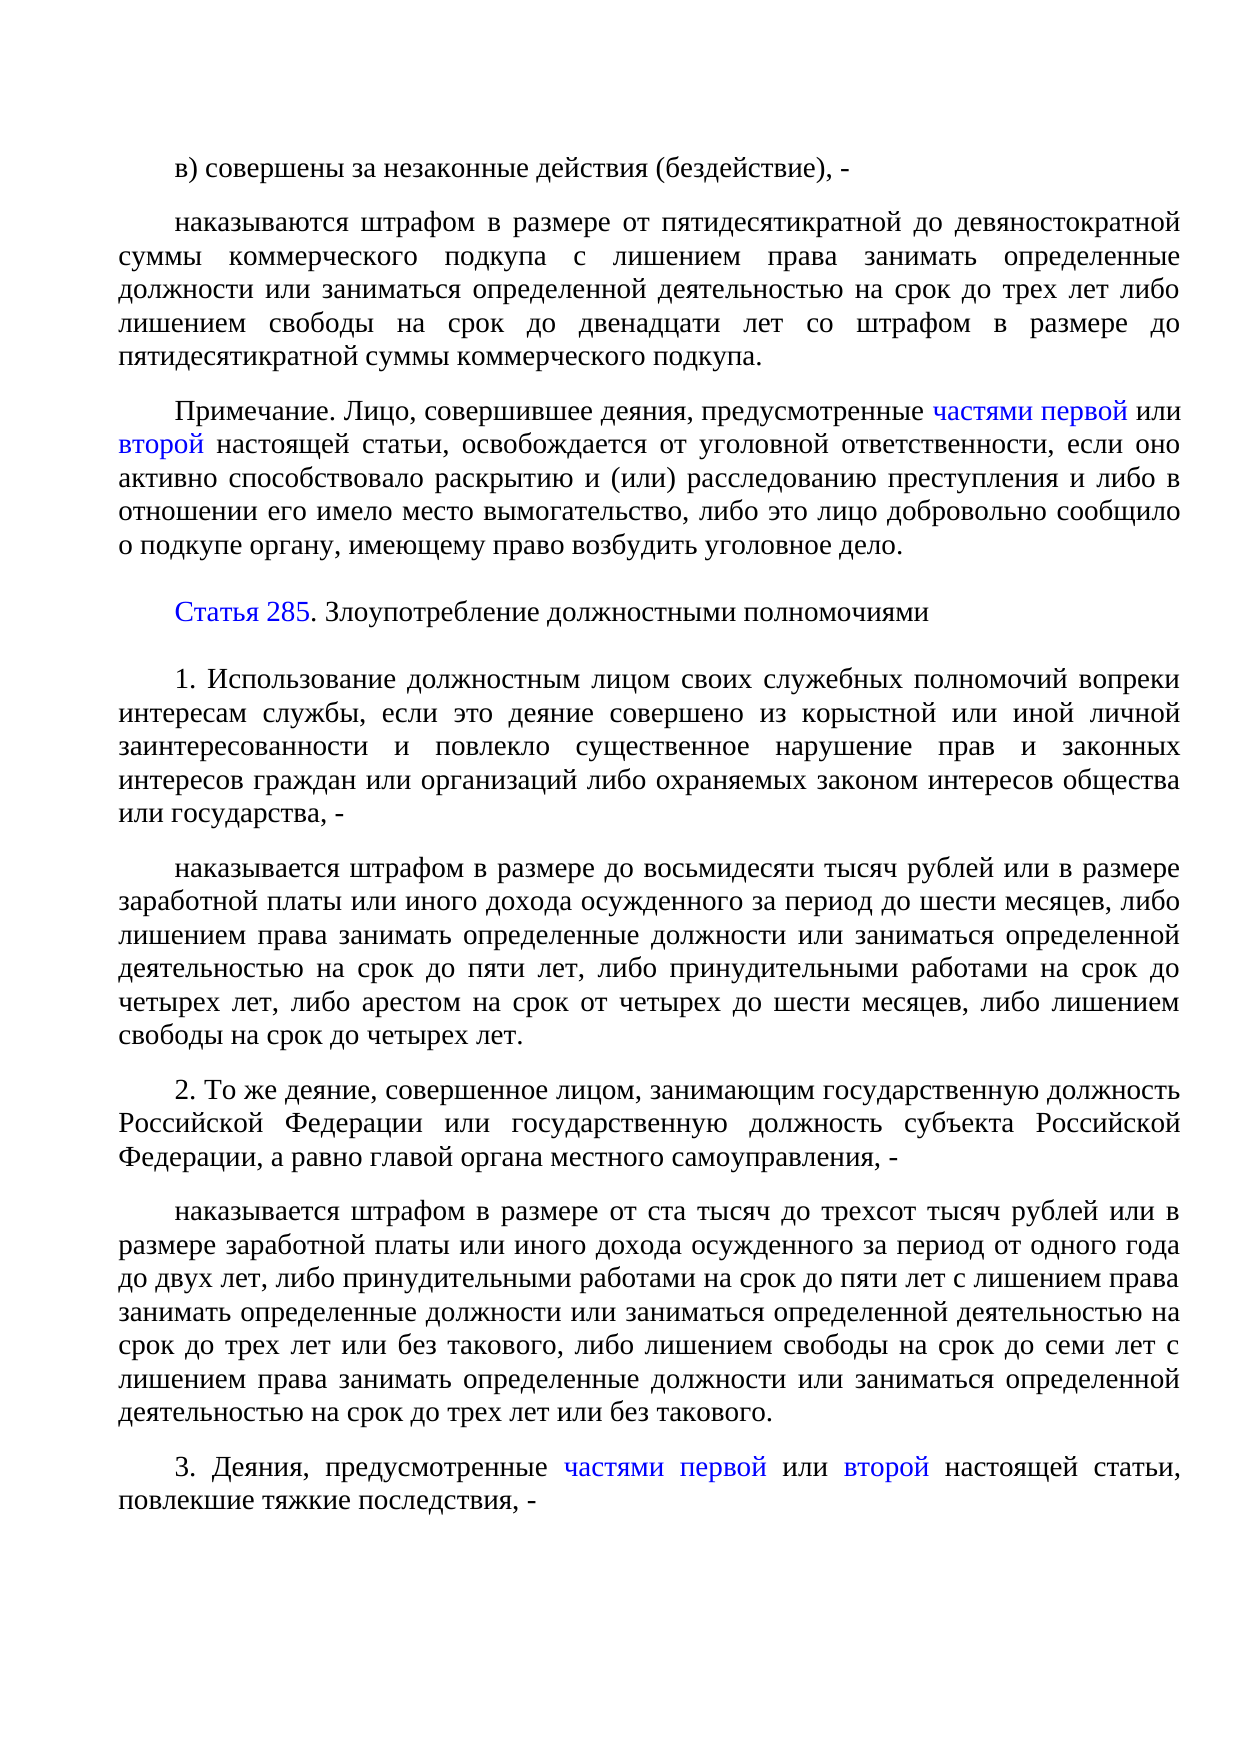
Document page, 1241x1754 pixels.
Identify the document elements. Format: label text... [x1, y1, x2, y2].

text в) совершены за незаконные действия (бездействие), - [118, 150, 1181, 183]
text Примечание. Лицо, совершившее деяния, предусмотренные частями первой или второй настоящей статьи, освобождается от уголовной ответственности, если оно активно способствовало раскрытию и (или) расследованию преступления и либо в отношении его имело место вымогательство, либо это лицо добровольно сообщило о подкупе органу, имеющему право возбудить уголовное дело. [118, 393, 1181, 561]
text Статья 285. Злоупотребление должностными полномочиями [118, 594, 1181, 628]
text 3. Деяния, предусмотренные частями первой или второй настоящей статьи, повлекшие тяжкие последствия, - [118, 1449, 1181, 1516]
text 2. То же деяние, совершенное лицом, занимающим государственную должность Российской Федерации или государственную должность субъекта Российской Федерации, а равно главой органа местного самоуправления, - [118, 1072, 1181, 1172]
text наказывается штрафом в размере от ста тысяч до трехсот тысяч рублей или в размере заработной платы или иного дохода осужденного за период от одного года до двух лет, либо принудительными работами на срок до пяти лет с лишением права занимать определенные должности или заниматься определенной деятельностью на срок до трех лет или без такового, либо лишением свободы на срок до семи лет с лишением права занимать определенные должности или заниматься определенной деятельностью на срок до трех лет или без такового. [118, 1193, 1181, 1428]
text наказываются штрафом в размере от пятидесятикратной до девяностократной суммы коммерческого подкупа с лишением права занимать определенные должности или заниматься определенной деятельностью на срок до трех лет либо лишением свободы на срок до двенадцати лет со штрафом в размере до пятидесятикратной суммы коммерческого подкупа. [118, 204, 1181, 372]
text 1. Использование должностным лицом своих служебных полномочий вопреки интересам службы, если это деяние совершено из корыстной или иной личной заинтересованности и повлекло существенное нарушение прав и законных интересов граждан или организаций либо охраняемых законом интересов общества или государства, - [118, 661, 1181, 829]
text наказывается штрафом в размере до восьмидесяти тысяч рублей или в размере заработной платы или иного дохода осужденного за период до шести месяцев, либо лишением права занимать определенные должности или заниматься определенной деятельностью на срок до пяти лет, либо принудительными работами на срок до четырех лет, либо арестом на срок от четырех до шести месяцев, либо лишением свободы на срок до четырех лет. [118, 850, 1181, 1051]
